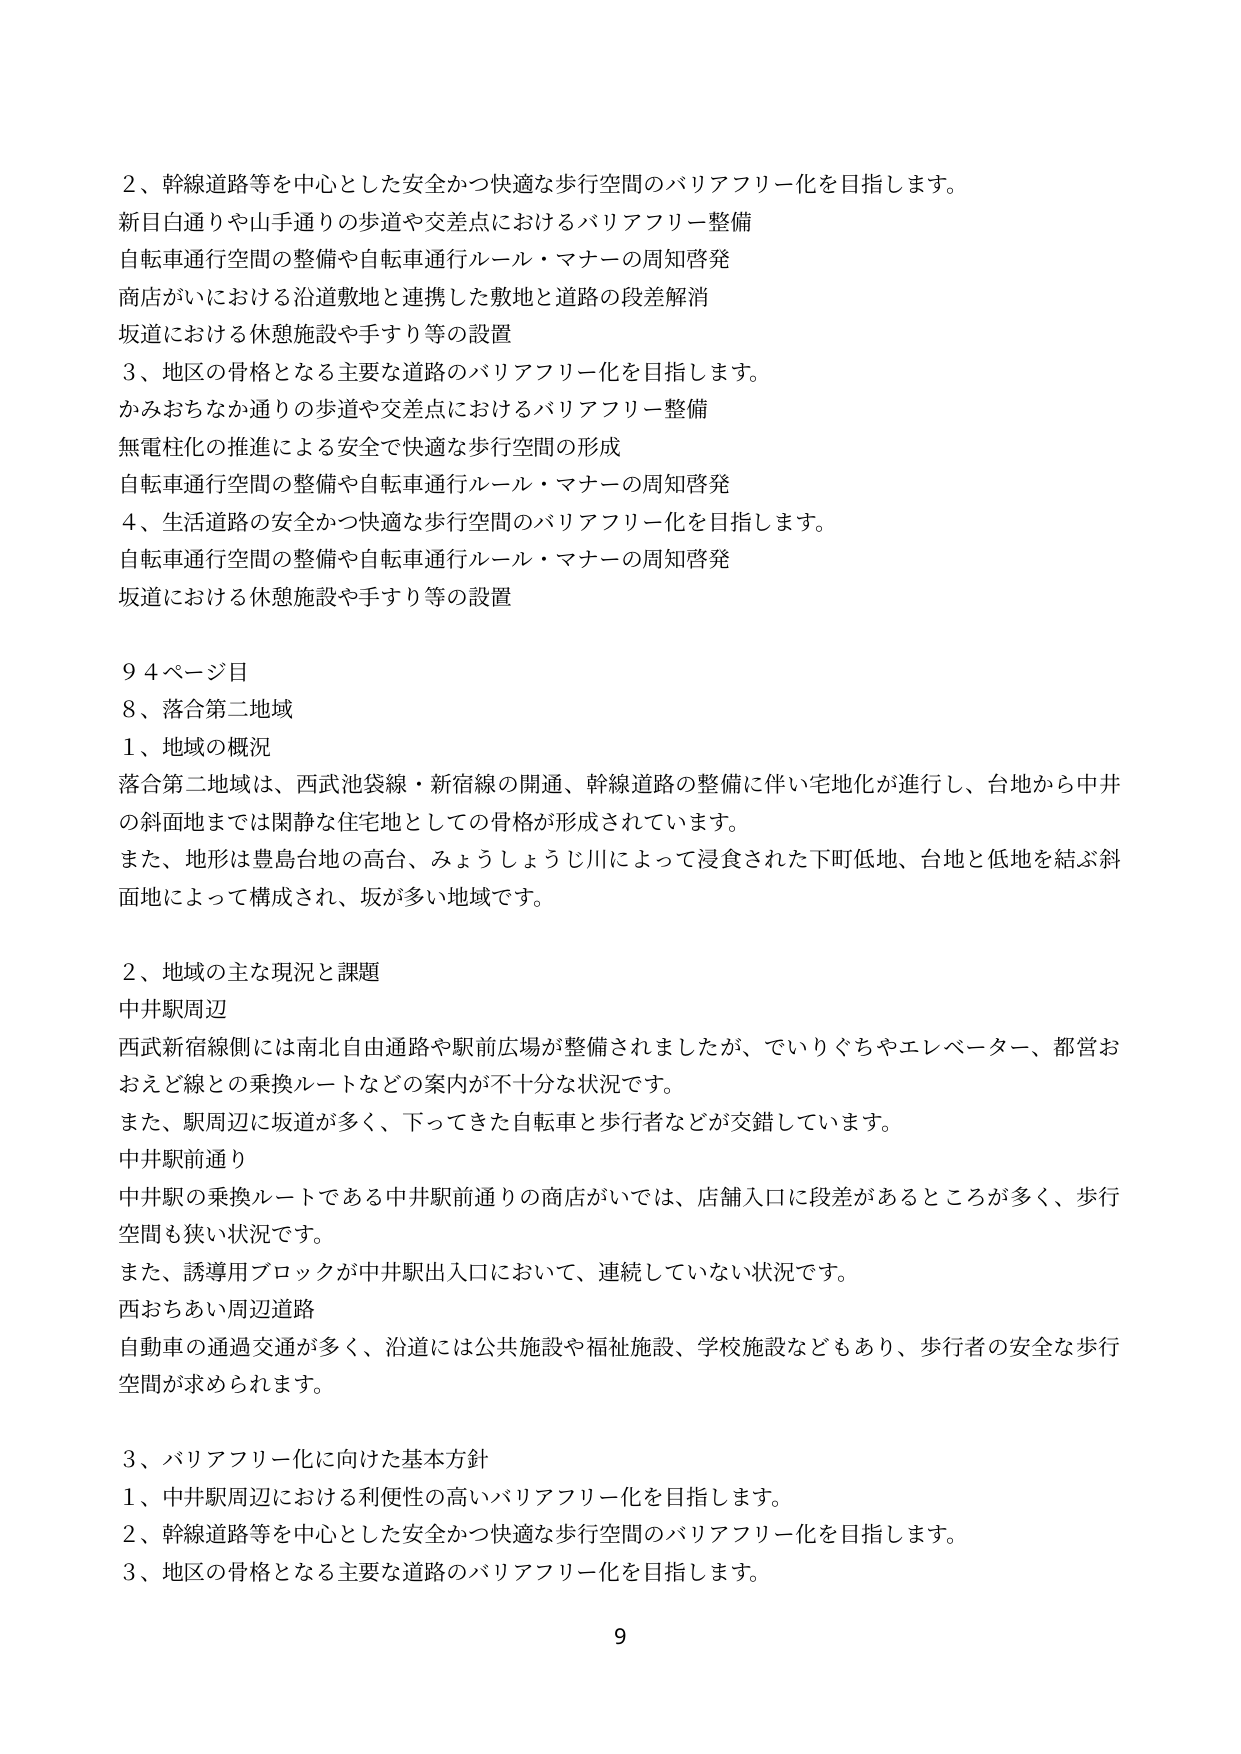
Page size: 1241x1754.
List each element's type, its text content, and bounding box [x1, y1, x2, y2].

text １、中井駅周辺における利便性の高いバリアフリー化を目指します。 [118, 1477, 1122, 1514]
text また、駅周辺に坂道が多く、下ってきた自転車と歩行者などが交錯しています。 [118, 1102, 1122, 1139]
text 中井駅前通り [118, 1139, 1122, 1177]
text 自転車通行空間の整備や自転車通行ルール・マナーの周知啓発 [118, 539, 1122, 577]
text 新目白通りや山手通りの歩道や交差点におけるバリアフリー整備 [118, 202, 1122, 239]
text 坂道における休憩施設や手すり等の設置 [118, 577, 1122, 614]
text 自転車通行空間の整備や自転車通行ルール・マナーの周知啓発 [118, 464, 1122, 502]
text 西武新宿線側には南北自由通路や駅前広場が整備されましたが、でいりぐちやエレベーター、都営おおえど線との乗換ルートなどの案内が不十分な状況です。 [118, 1027, 1122, 1102]
text 中井駅の乗換ルートである中井駅前通りの商店がいでは、店舗入口に段差があるところが多く、歩行空間も狭い状況です。 [118, 1177, 1122, 1252]
text ３、バリアフリー化に向けた基本方針 [118, 1439, 1122, 1477]
text １、地域の概況 [118, 727, 1122, 764]
text ３、地区の骨格となる主要な道路のバリアフリー化を目指します。 [118, 1552, 1122, 1589]
text ２、幹線道路等を中心とした安全かつ快適な歩行空間のバリアフリー化を目指します。 [118, 1514, 1122, 1552]
text ３、地区の骨格となる主要な道路のバリアフリー化を目指します。 [118, 352, 1122, 389]
text また、地形は豊島台地の高台、みょうしょうじ川によって浸食された下町低地、台地と低地を結ぶ斜面地によって構成され、坂が多い地域です。 [118, 839, 1122, 914]
text また、誘導用ブロックが中井駅出入口において、連続していない状況です。 [118, 1252, 1122, 1289]
text ２、地域の主な現況と課題 [118, 952, 1122, 989]
text 自動車の通過交通が多く、沿道には公共施設や福祉施設、学校施設などもあり、歩行者の安全な歩行空間が求められます。 [118, 1327, 1122, 1402]
text 坂道における休憩施設や手すり等の設置 [118, 314, 1122, 352]
text 中井駅周辺 [118, 989, 1122, 1027]
text 無電柱化の推進による安全で快適な歩行空間の形成 [118, 427, 1122, 464]
text ９４ページ目 [118, 652, 1122, 689]
text かみおちなか通りの歩道や交差点におけるバリアフリー整備 [118, 389, 1122, 427]
text 商店がいにおける沿道敷地と連携した敷地と道路の段差解消 [118, 277, 1122, 314]
text 西おちあい周辺道路 [118, 1289, 1122, 1327]
text ８、落合第二地域 [118, 689, 1122, 727]
text ２、幹線道路等を中心とした安全かつ快適な歩行空間のバリアフリー化を目指します。 [118, 164, 1122, 202]
text ４、生活道路の安全かつ快適な歩行空間のバリアフリー化を目指します。 [118, 502, 1122, 539]
text 落合第二地域は、西武池袋線・新宿線の開通、幹線道路の整備に伴い宅地化が進行し、台地から中井の斜面地までは閑静な住宅地としての骨格が形成されています。 [118, 764, 1122, 839]
text 自転車通行空間の整備や自転車通行ルール・マナーの周知啓発 [118, 239, 1122, 277]
